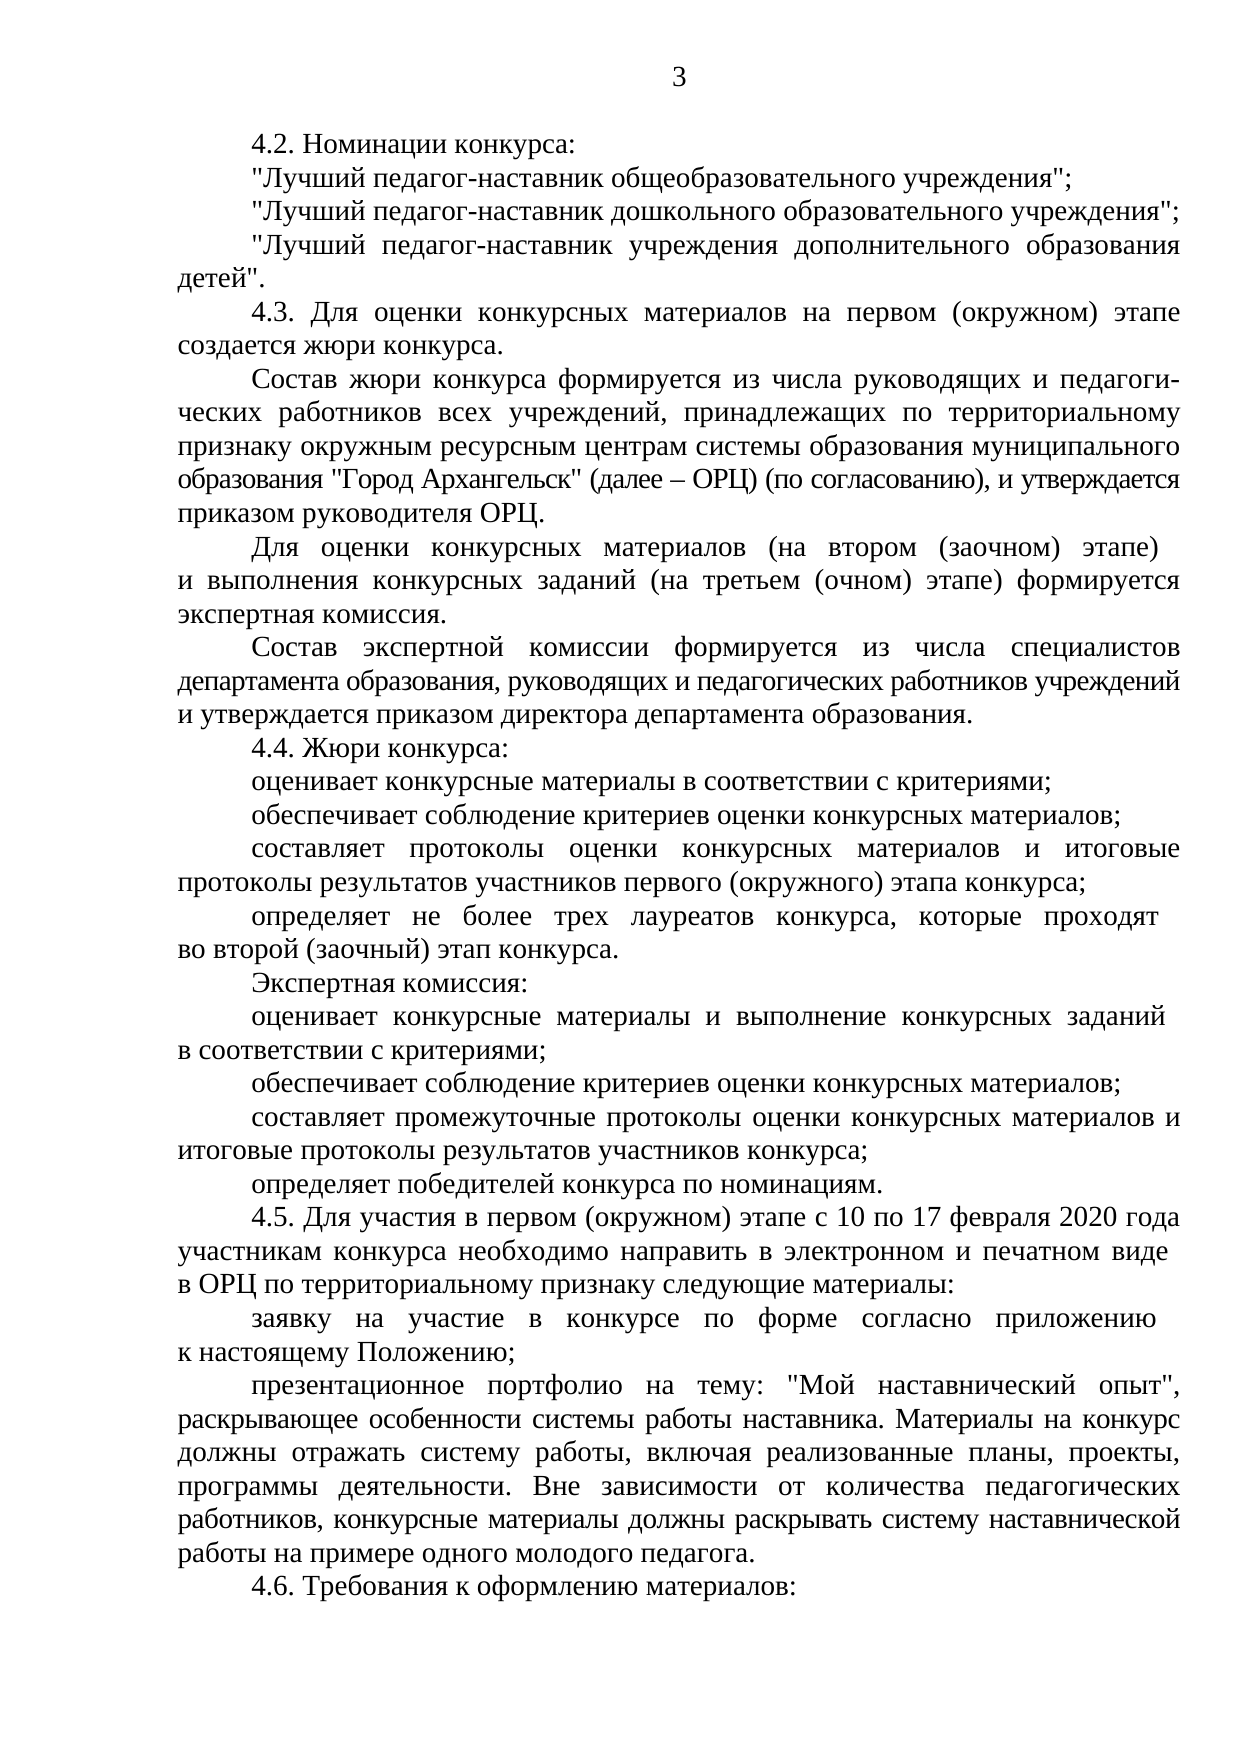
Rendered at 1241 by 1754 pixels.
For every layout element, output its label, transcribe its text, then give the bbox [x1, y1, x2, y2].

text 4.6. Требования к оформлению материалов: [177, 1568, 1181, 1602]
text обеспечивает соблюдение критериев оценки конкурсных материалов; [177, 797, 1181, 831]
text "Лучший педагог-наставник дошкольного образовательного учреждения"; [177, 193, 1181, 227]
text определяет не более трех лауреатов конкурса, которые проходят во второй (заочный) этап конкурса. [177, 898, 1181, 965]
text "Лучший педагог-наставник общеобразовательного учреждения"; [177, 160, 1181, 193]
text заявку на участие в конкурсе по форме согласно приложению к настоящему Положению; [177, 1300, 1181, 1367]
text составляет промежуточные протоколы оценки конкурсных материалов и итоговые протоколы результатов участников конкурса; [177, 1099, 1181, 1166]
text составляет протоколы оценки конкурсных материалов и итоговые протоколы результатов участников первого (окружного) этапа конкурса; [177, 831, 1181, 898]
text презентационное портфолио на тему: "Мой наставнический опыт", раскрывающее особенности системы работы наставника. Материалы на конкурс должны отражать систему работы, включая реализованные планы, проекты, программы деятельности. Вне зависимости от количества педагогических работников, конкурсные материалы должны раскрывать систему наставнической работы на примере одного молодого педагога. [177, 1367, 1181, 1568]
text 4.5. Для участия в первом (окружном) этапе с 10 по 17 февраля 2020 года участникам конкурса необходимо направить в электронном и печатном виде в ОРЦ по территориальному признаку следующие материалы: [177, 1199, 1181, 1300]
text 4.4. Жюри конкурса: [177, 730, 1181, 763]
text Экспертная комиссия: [177, 965, 1181, 998]
text "Лучший педагог-наставник учреждения дополнительного образования детей". [177, 227, 1181, 294]
text Состав жюри конкурса формируется из числа руководящих и педагоги-ческих работников всех учреждений, принадлежащих по территориальному признаку окружным ресурсным центрам системы образования муниципального образования "Город Архангельск" (далее – ОРЦ) (по согласованию), и утверждается приказом руководителя ОРЦ. [177, 361, 1181, 529]
text оценивает конкурсные материалы в соответствии с критериями; [177, 763, 1181, 797]
text обеспечивает соблюдение критериев оценки конкурсных материалов; [177, 1065, 1181, 1099]
text оценивает конкурсные материалы и выполнение конкурсных заданий в соответствии с критериями; [177, 998, 1181, 1065]
text Состав экспертной комиссии формируется из числа специалистов департамента образования, руководящих и педагогических работников учреждений и утверждается приказом директора департамента образования. [177, 629, 1181, 730]
text Для оценки конкурсных материалов (на втором (заочном) этапе) и выполнения конкурсных заданий (на третьем (очном) этапе) формируется экспертная комиссия. [177, 529, 1181, 629]
text определяет победителей конкурса по номинациям. [177, 1166, 1181, 1199]
text 4.3. Для оценки конкурсных материалов на первом (окружном) этапе создается жюри конкурса. [177, 294, 1181, 361]
text 4.2. Номинации конкурса: [177, 126, 1181, 160]
